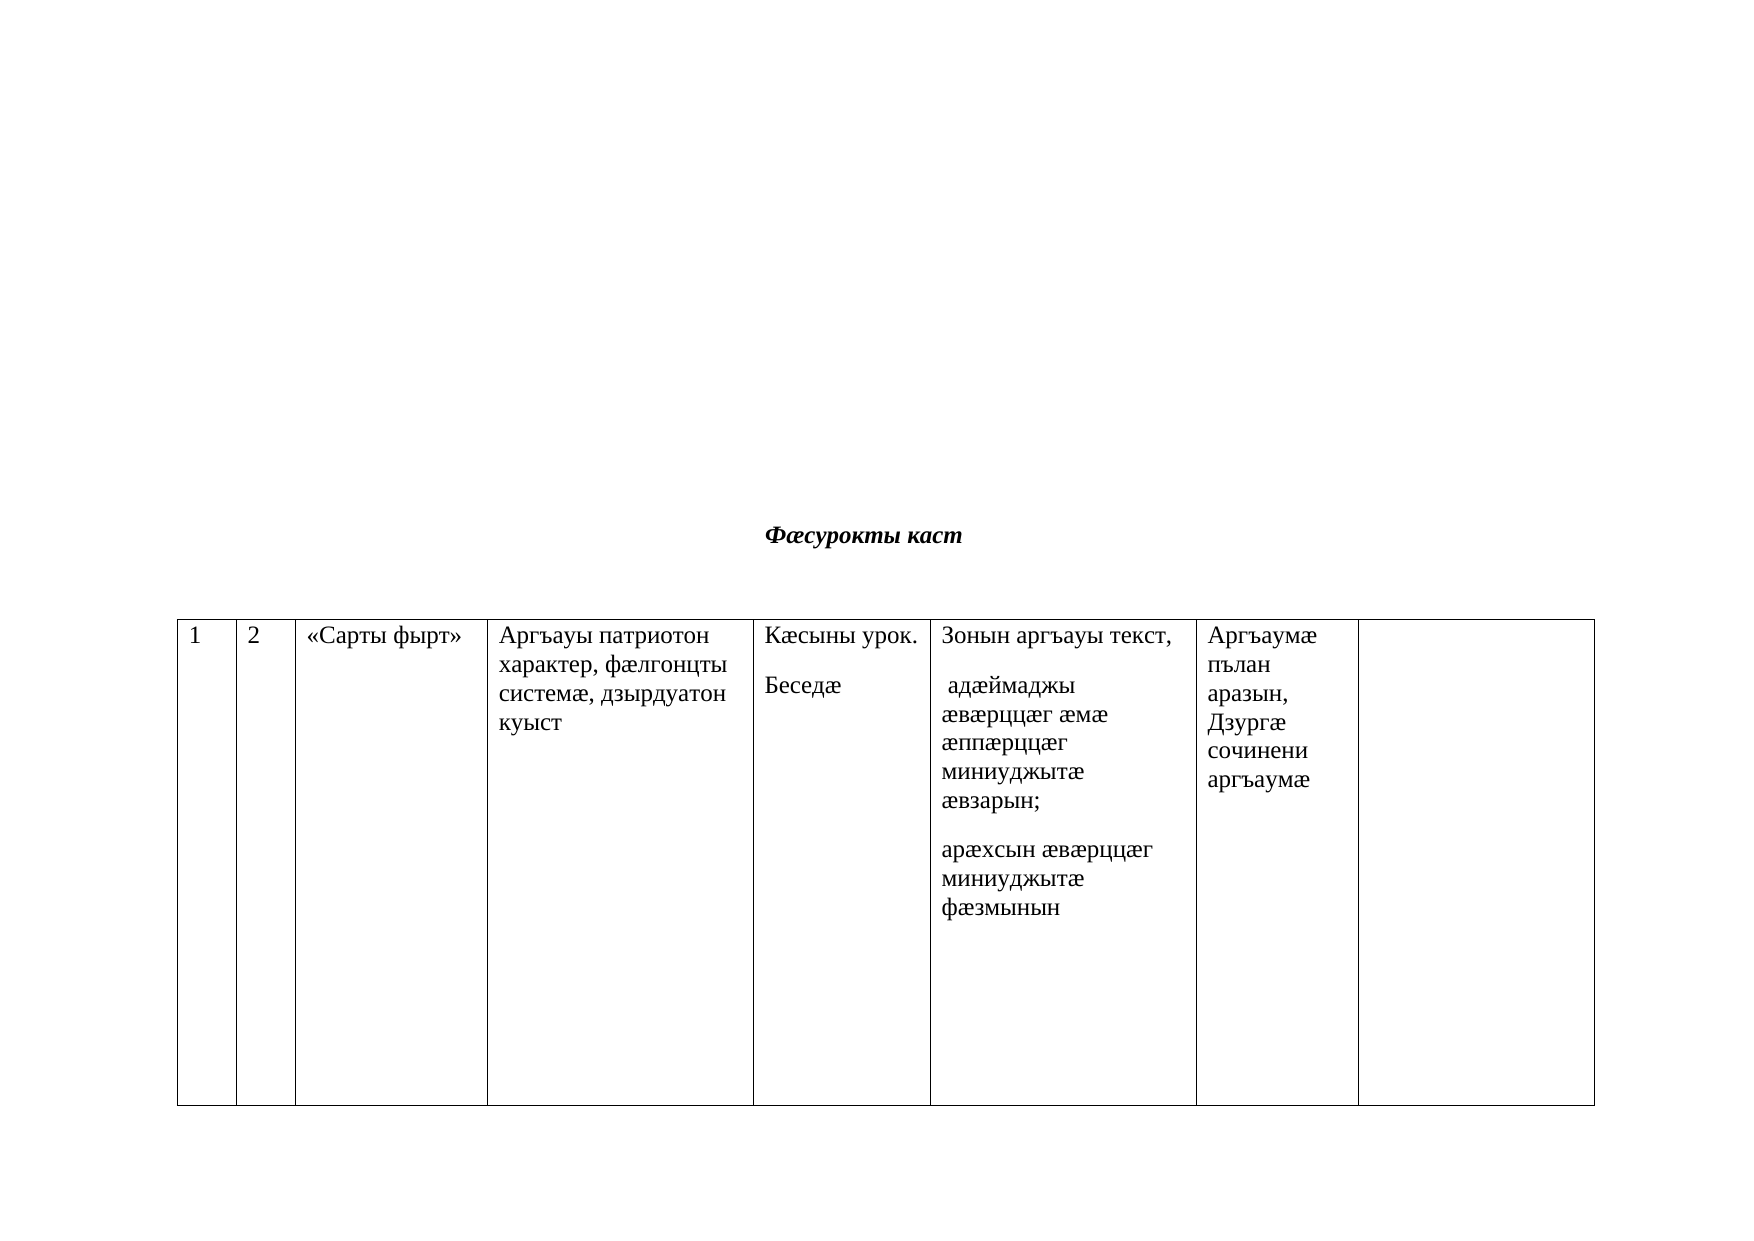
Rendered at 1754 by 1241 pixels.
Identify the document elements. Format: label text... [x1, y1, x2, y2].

table_header Аргъаумæ пълан аразын, Дзургæ сочинени аргъаумæ [1197, 620, 1358, 1105]
text Фæсурокты каст [118, 520, 1609, 549]
table_header [1359, 620, 1594, 1105]
table_header 1 [178, 620, 236, 1105]
table_header Аргъауы патриотон характер, фæлгонцты системæ, дзырдуатон куыст [488, 620, 753, 1105]
table_header 2 [237, 620, 295, 1105]
table_header Зонын аргъауы текст, адæймаджы æвæрццæг æмæ æппæрццæг миниуджытæ æвзарын; арæхсын æвæрццæг миниуджытæ фæзмынын [931, 620, 1196, 1105]
table_header «Сарты фырт» [296, 620, 487, 1105]
table_header Кæсыны урок. Беседæ [754, 620, 930, 1105]
